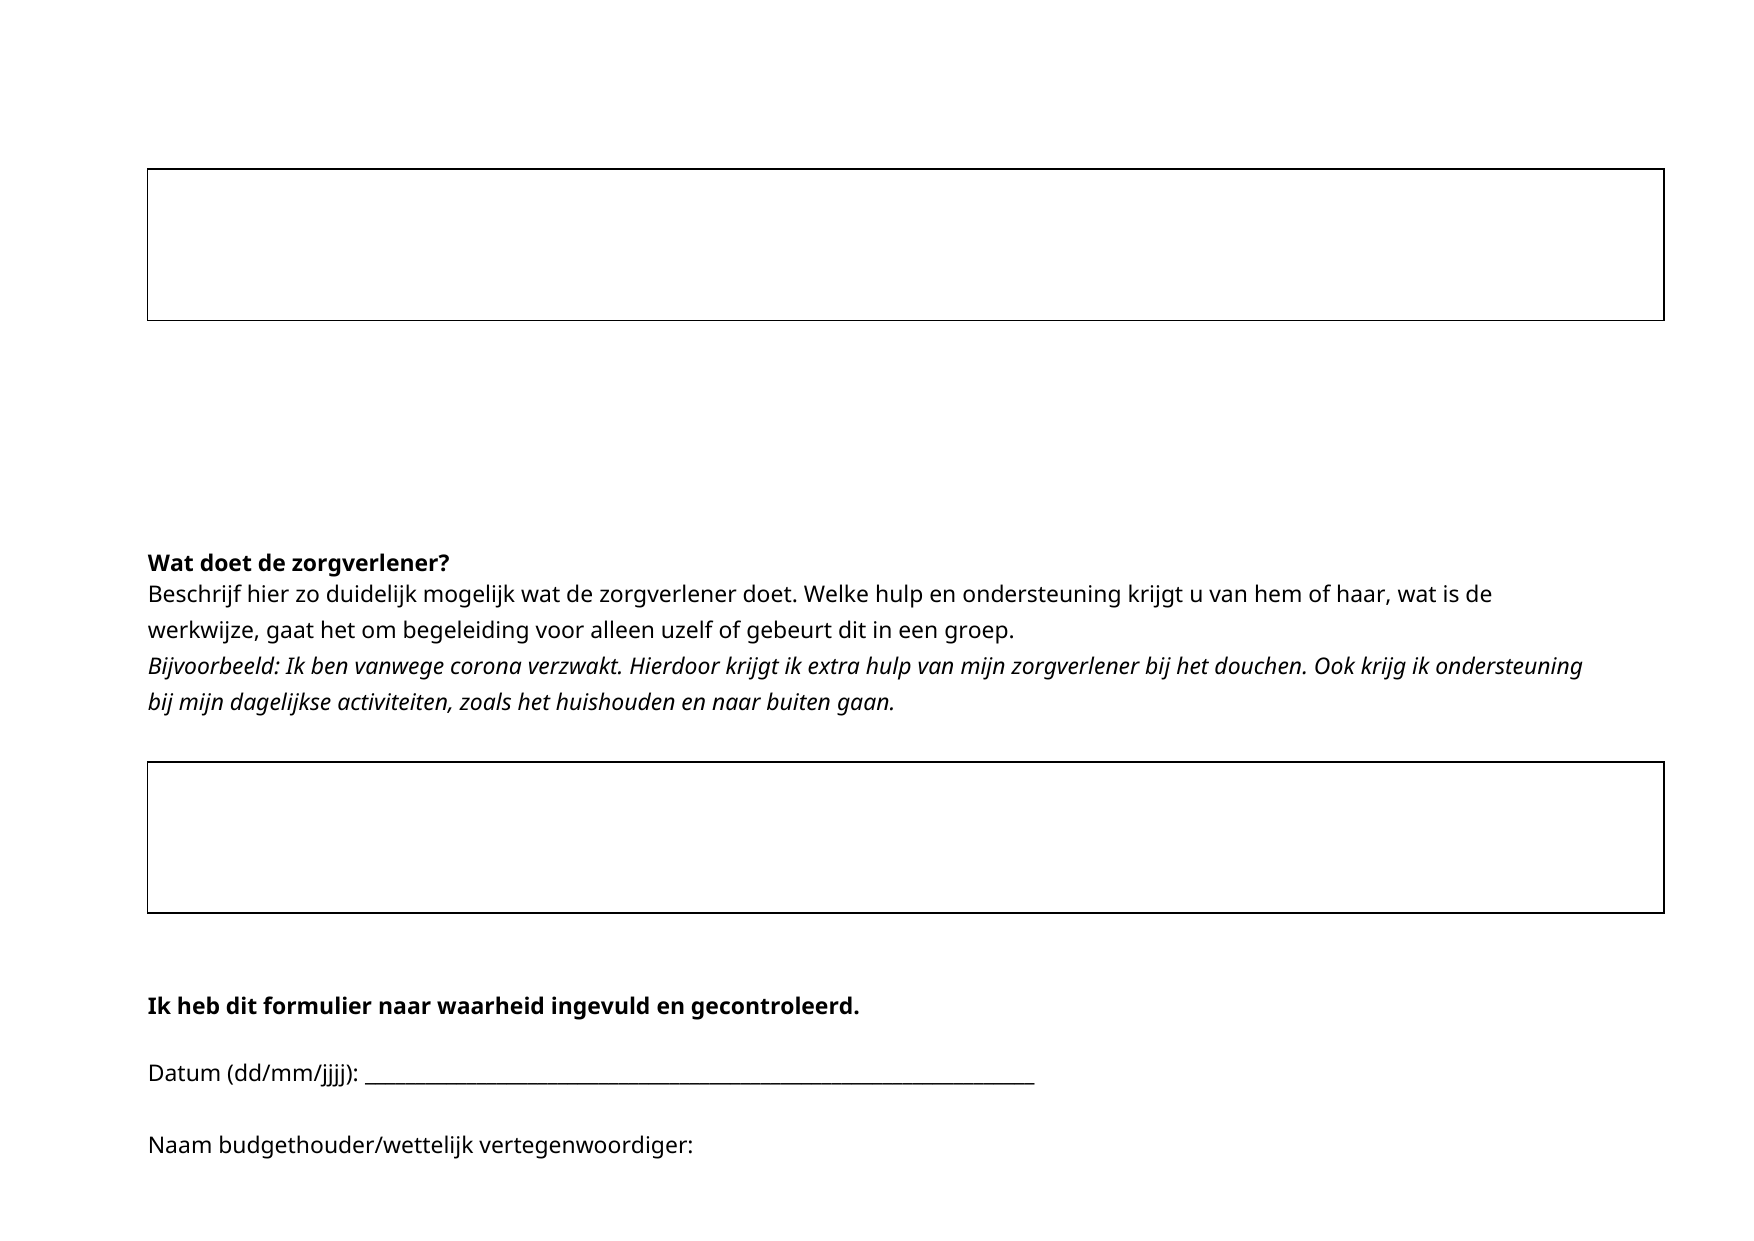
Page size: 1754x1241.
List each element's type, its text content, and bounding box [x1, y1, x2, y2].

text Naam budgethouder/wettelijk vertegenwoordiger: [148, 1129, 1606, 1160]
text Beschrijf hier zo duidelijk mogelijk wat de zorgverlener doet. Welke hulp en ondersteuning krijgt u van hem of haar, wat is de werkwijze, gaat het om begeleiding voor alleen uzelf of gebeurt dit in een groep. Bijvoorbeeld: Ik ben vanwege corona verzwakt. Hierdoor krijgt ik extra hulp van mijn zorgverlener bij het douchen. Ook krijg ik ondersteuning bij mijn dagelijkse activiteiten, zoals het huishouden en naar buiten gaan. [148, 578, 1606, 717]
text Datum (dd/mm/jjjj): __________________________________________________________________ [148, 1057, 1606, 1088]
text Ik heb dit formulier naar waarheid ingevuld en gecontroleerd. [148, 990, 1606, 1021]
text Wat doet de zorgverlener? [148, 546, 1606, 578]
